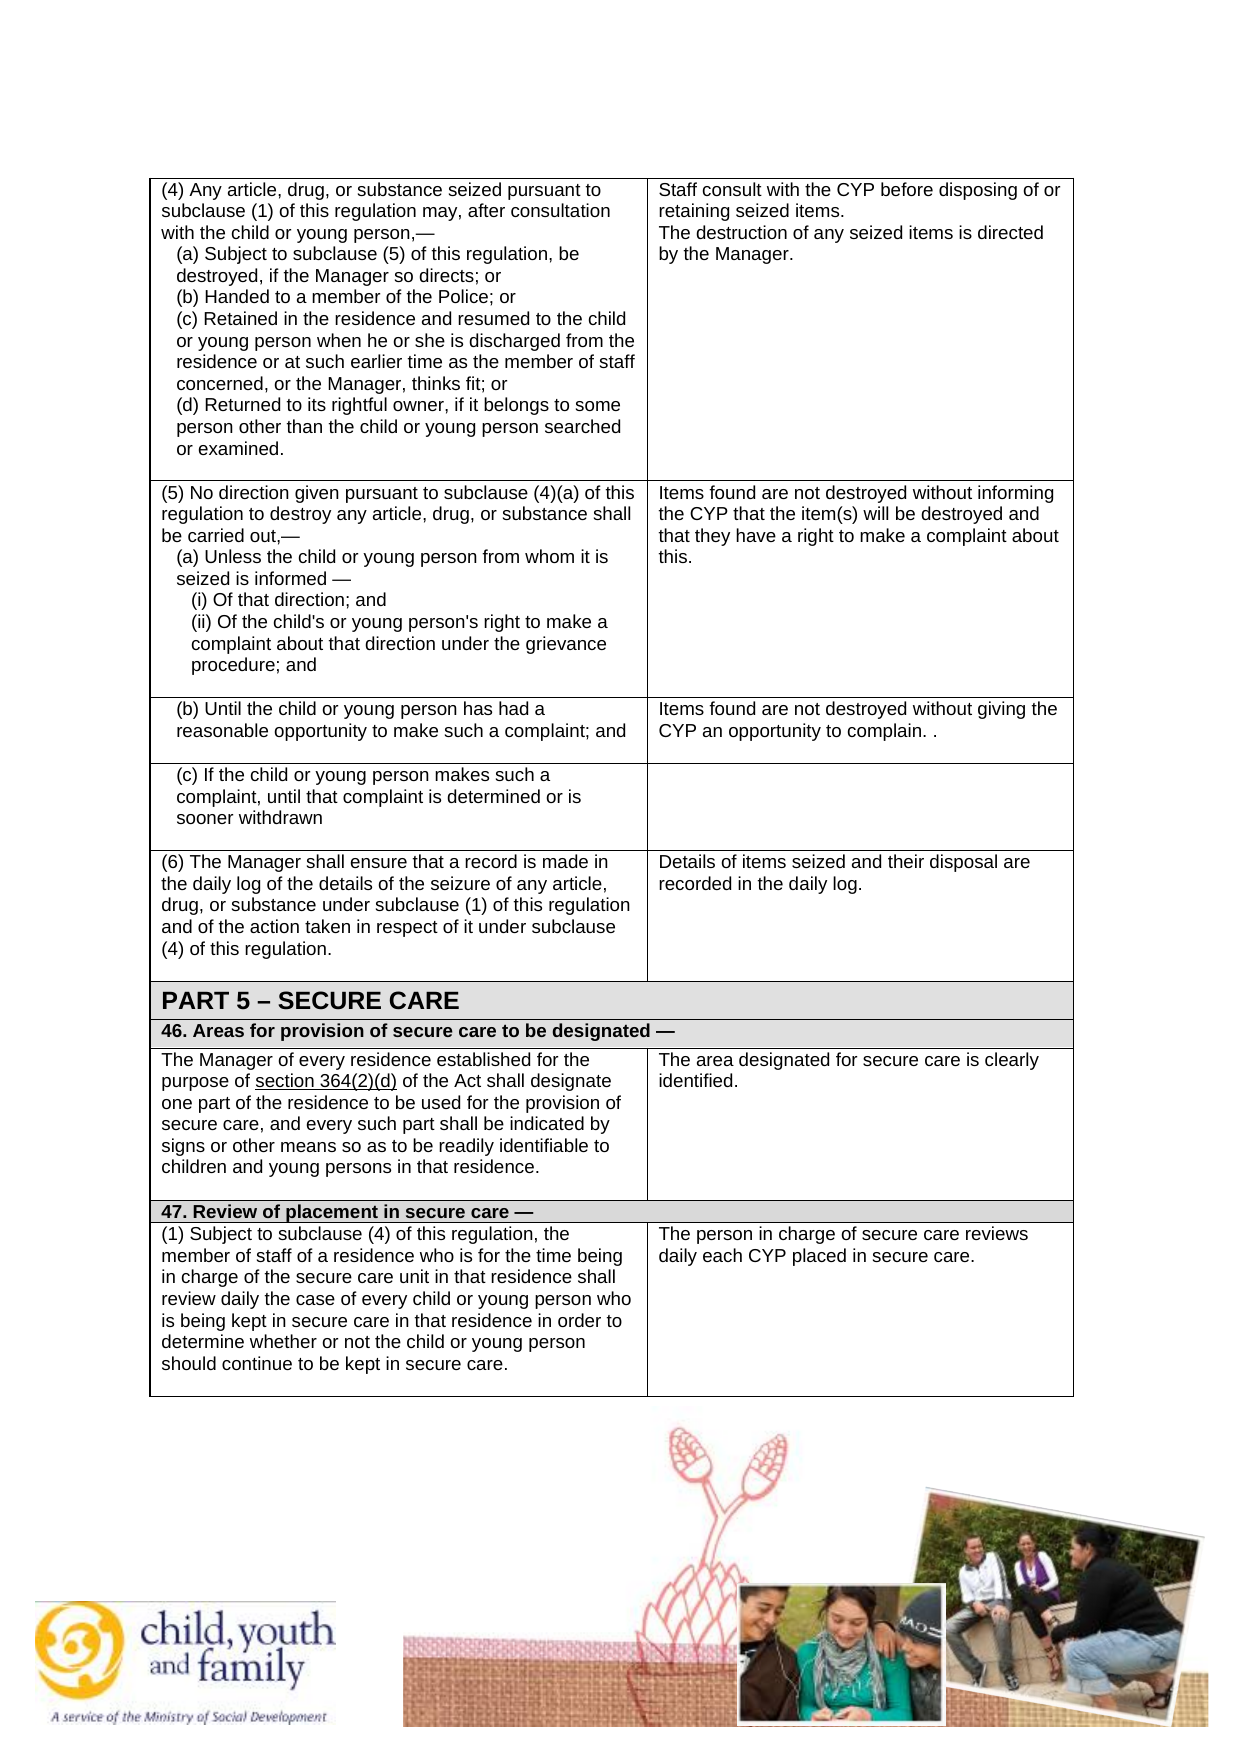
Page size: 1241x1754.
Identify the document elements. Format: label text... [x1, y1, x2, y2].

table_header (4) Any article, drug, or substance seized pursuant to subclause (1) of this regulation may, after consultation with the child or young person,— (a) Subject to subclause (5) of this regulation, be destroyed, if the Manager so directs; or (b) Handed to a member of the Police; or (c) Retained in the residence and resumed to the child or young person when he or she is discharged from the residence or at such earlier time as the member of staff concerned, or the Manager, thinks fit; or (d) Returned to its rightful owner, if it belongs to some person other than the child or young person searched or examined. [151, 179, 647, 480]
table_cell (5) No direction given pursuant to subclause (4)(a) of this regulation to destroy any article, drug, or substance shall be carried out,— (a) Unless the child or young person from whom it is seized is informed — (i) Of that direction; and (ii) Of the child's or young person's right to make a complaint about that direction under the grievance procedure; and [151, 481, 647, 697]
picture [35, 1601, 336, 1725]
table_cell Items found are not destroyed without giving the CYP an opportunity to complain. . [648, 698, 1073, 763]
table_cell The Manager of every residence established for the purpose of section 364(2)(d) of the Act shall designate one part of the residence to be used for the provision of secure care, and every such part shall be indicated by signs or other means so as to be readily identifiable to children and young persons in that residence. [151, 1049, 647, 1199]
picture [27, 1406, 1209, 1727]
table_cell Items found are not destroyed without informing the CYP that the item(s) will be destroyed and that they have a right to make a complaint about this. [648, 481, 1073, 697]
table_cell (c) If the child or young person makes such a complaint, until that complaint is determined or is sooner withdrawn [151, 764, 647, 850]
table_cell (b) Until the child or young person has had a reasonable opportunity to make such a complaint; and [151, 698, 647, 763]
table_cell 46. Areas for provision of secure care to be designated — [151, 1020, 1073, 1047]
table_cell 47. Review of placement in secure care — [151, 1201, 1073, 1222]
table_cell The person in charge of secure care reviews daily each CYP placed in secure care. [648, 1223, 1073, 1396]
table_cell (6) The Manager shall ensure that a record is made in the daily log of the details of the seizure of any article, drug, or substance under subclause (1) of this regulation and of the action taken in respect of it under subclause (4) of this regulation. [151, 851, 647, 981]
table_cell The area designated for secure care is clearly identified. [648, 1049, 1073, 1199]
table_cell [648, 764, 1073, 850]
table_cell PART 5 – SECURE CARE [151, 982, 1073, 1019]
table_cell (1) Subject to subclause (4) of this regulation, the member of staff of a residence who is for the time being in charge of the secure care unit in that residence shall review daily the case of every child or young person who is being kept in secure care in that residence in order to determine whether or not the child or young person should continue to be kept in secure care. [151, 1223, 647, 1396]
table_cell Details of items seized and their disposal are recorded in the daily log. [648, 851, 1073, 981]
table_header Staff consult with the CYP before disposing of or retaining seized items. The destruction of any seized items is directed by the Manager. [648, 179, 1073, 480]
